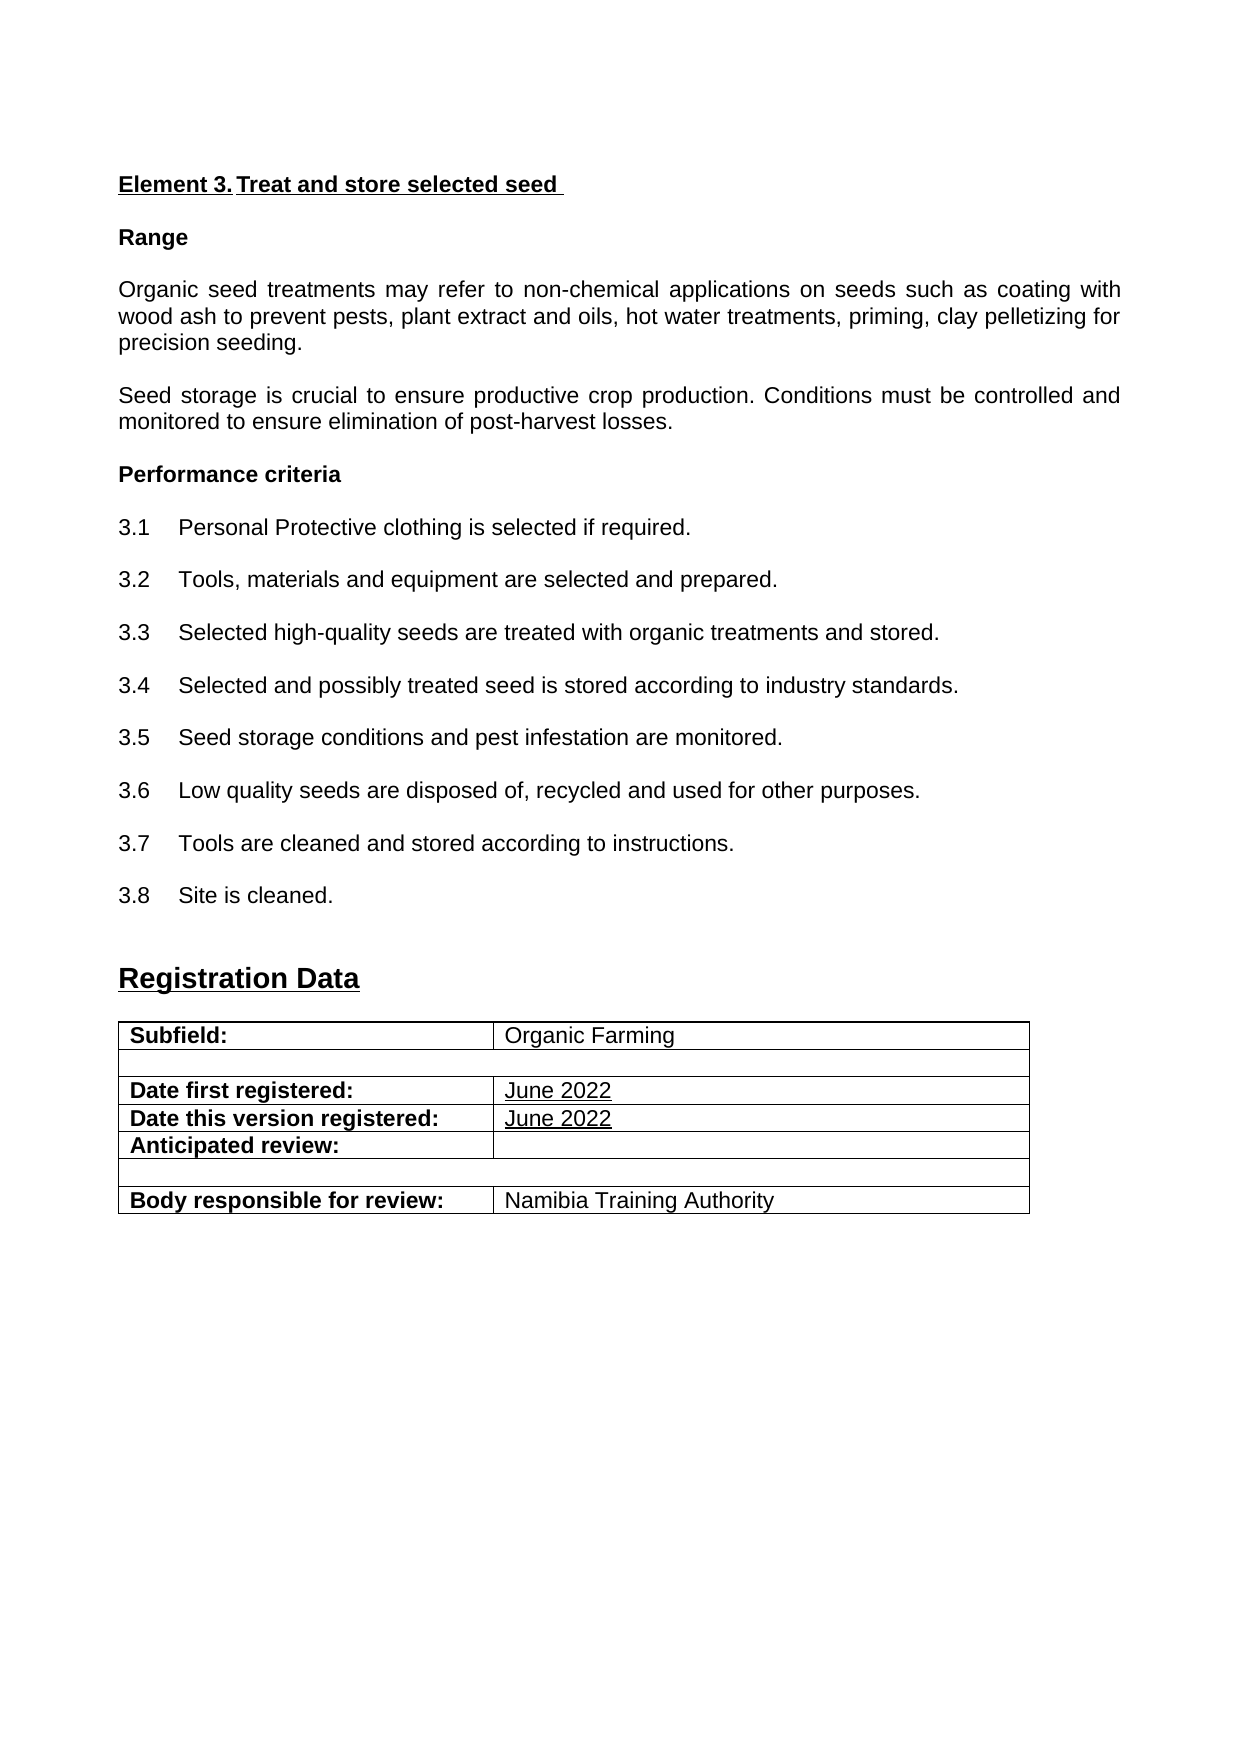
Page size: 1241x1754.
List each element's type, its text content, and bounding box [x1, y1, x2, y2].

subtitle Tools, materials and equipment are selected and prepared. [118, 566, 1122, 592]
text Registration Data [118, 961, 1122, 995]
subtitle Personal Protective clothing is selected if required. [118, 513, 1122, 540]
table_cell June 2022 [494, 1077, 1029, 1103]
text Performance criteria [118, 461, 1122, 487]
subtitle Tools are cleaned and stored according to instructions. [118, 830, 1122, 856]
text Organic seed treatments may refer to non-chemical applications on seeds such as coating with wood ash to prevent pests, plant extract and oils, hot water treatments, priming, clay pelletizing for precision seeding. [118, 276, 1122, 355]
table_cell [494, 1132, 1029, 1158]
subtitle Low quality seeds are disposed of, recycled and used for other purposes. [118, 777, 1122, 803]
table_cell [119, 1050, 1029, 1076]
text Seed storage is crucial to ensure productive crop production. Conditions must be controlled and monitored to ensure elimination of post-harvest losses. [118, 382, 1122, 434]
subtitle Selected and possibly treated seed is stored according to industry standards. [118, 672, 1122, 698]
table_cell Anticipated review: [119, 1132, 493, 1158]
subtitle Site is cleaned. [118, 882, 1122, 909]
table_cell Namibia Training Authority [494, 1187, 1029, 1213]
table_cell Body responsible for review: [119, 1187, 493, 1213]
table_cell Date first registered: [119, 1077, 493, 1103]
table_header Subfield: [119, 1023, 493, 1049]
text Range [118, 223, 1122, 250]
subtitle Treat and store selected seed [118, 171, 1122, 197]
table_cell Date this version registered: [119, 1105, 493, 1131]
subtitle Selected high-quality seeds are treated with organic treatments and stored. [118, 619, 1122, 645]
table_header Organic Farming [494, 1023, 1029, 1049]
subtitle Seed storage conditions and pest infestation are monitored. [118, 724, 1122, 751]
table_cell June 2022 [494, 1105, 1029, 1131]
table_cell [119, 1159, 1029, 1186]
